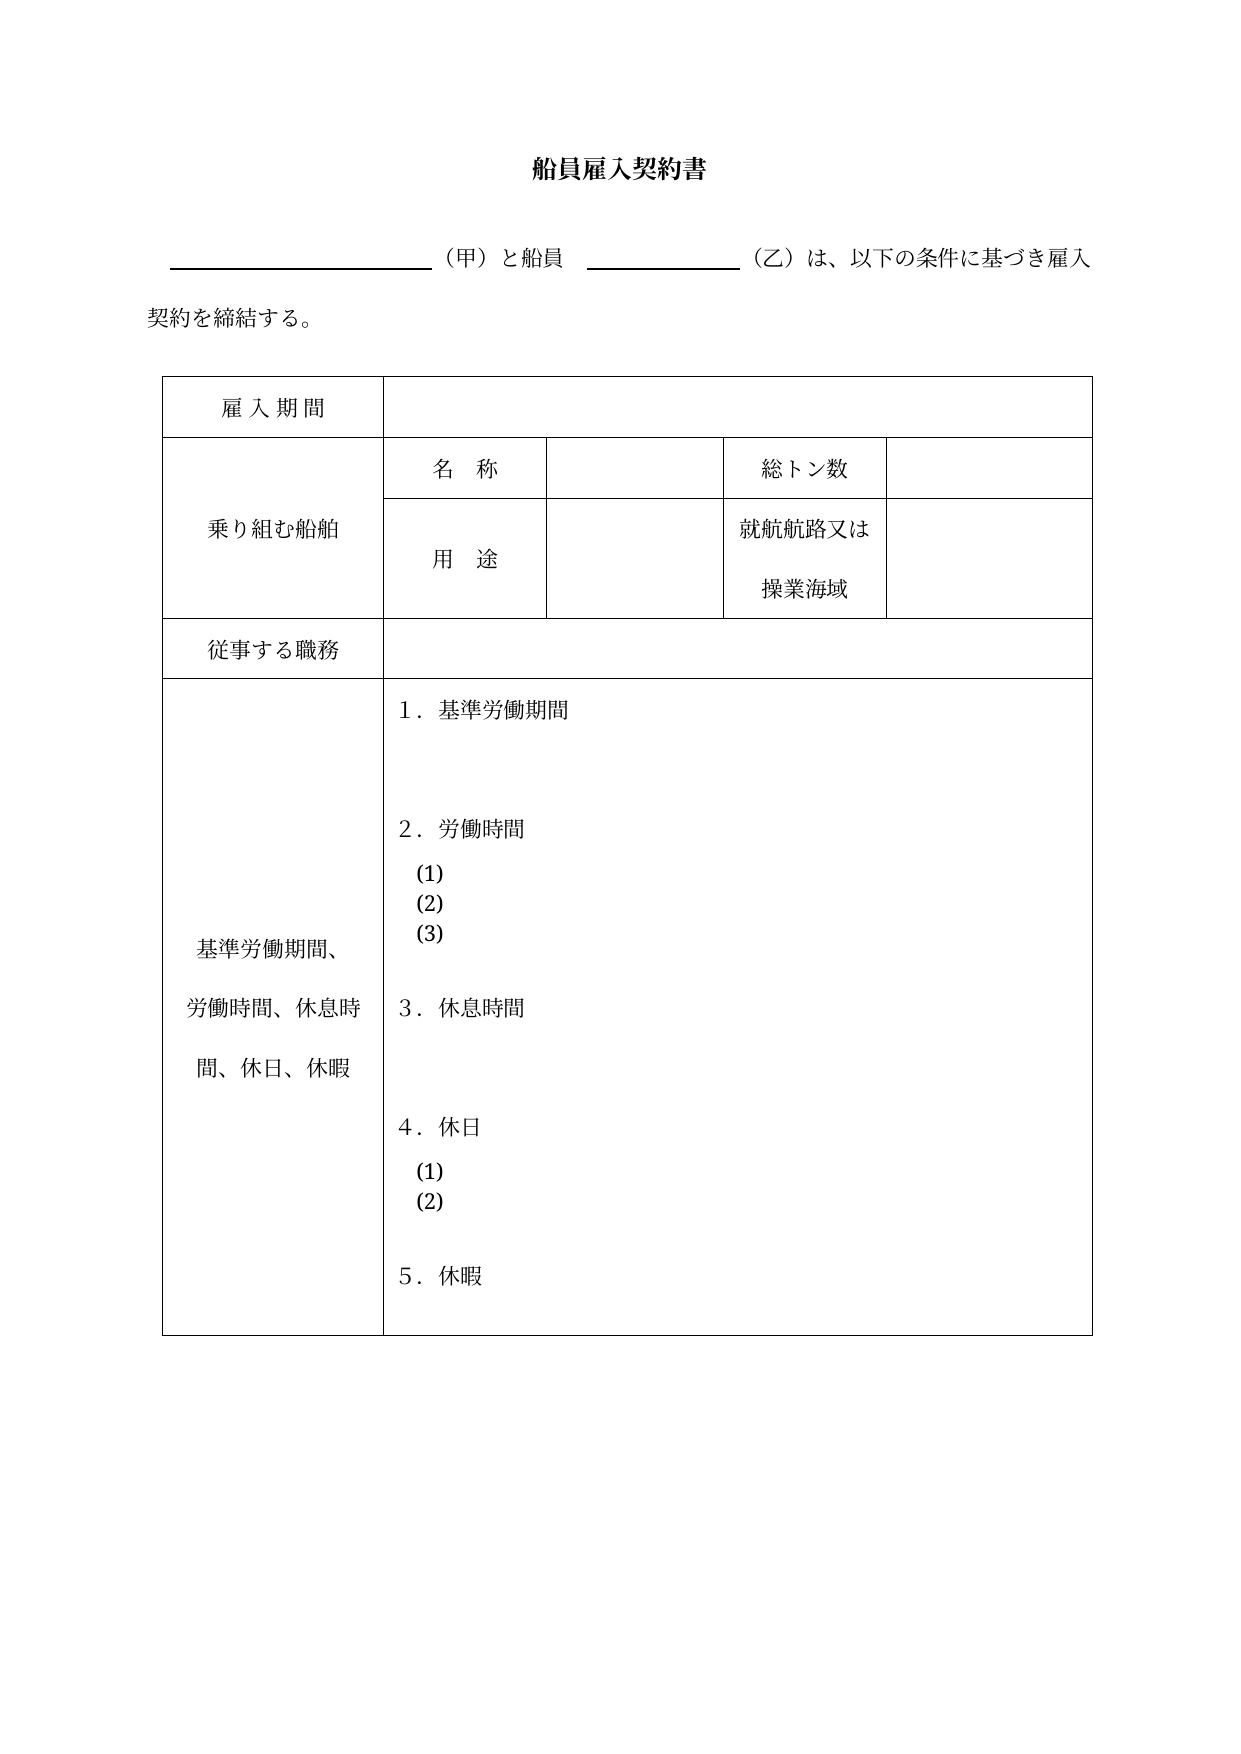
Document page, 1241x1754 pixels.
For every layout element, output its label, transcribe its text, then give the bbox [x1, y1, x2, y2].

text 船員雇入契約書 [148, 138, 1092, 197]
table_cell 乗り組む船舶 [163, 438, 383, 618]
table_cell 名 称 [384, 438, 546, 497]
table_header 雇 入 期 間 [163, 377, 383, 437]
table_cell １．基準労働期間 ２．労働時間 (1) (2) (3) ３．休息時間 ４．休日 (1) (2) ５．休暇 [384, 679, 1092, 1335]
table_cell [887, 499, 1092, 618]
table_cell [547, 499, 723, 618]
table_cell [384, 619, 1092, 678]
table_cell [887, 438, 1092, 497]
table_cell 総トン数 [724, 438, 886, 497]
table_cell 就航航路又は 操業海域 [724, 499, 886, 618]
table_cell 基準労働期間、 労働時間、休息時間、休日、休暇 [163, 679, 383, 1335]
table_cell [547, 438, 723, 497]
table_cell 従事する職務 [163, 619, 383, 678]
table_header [384, 377, 1092, 437]
text （甲）と船員 （乙）は、以下の条件に基づき雇入契約を締結する。 [148, 227, 1092, 346]
table_cell 用 途 [384, 499, 546, 618]
